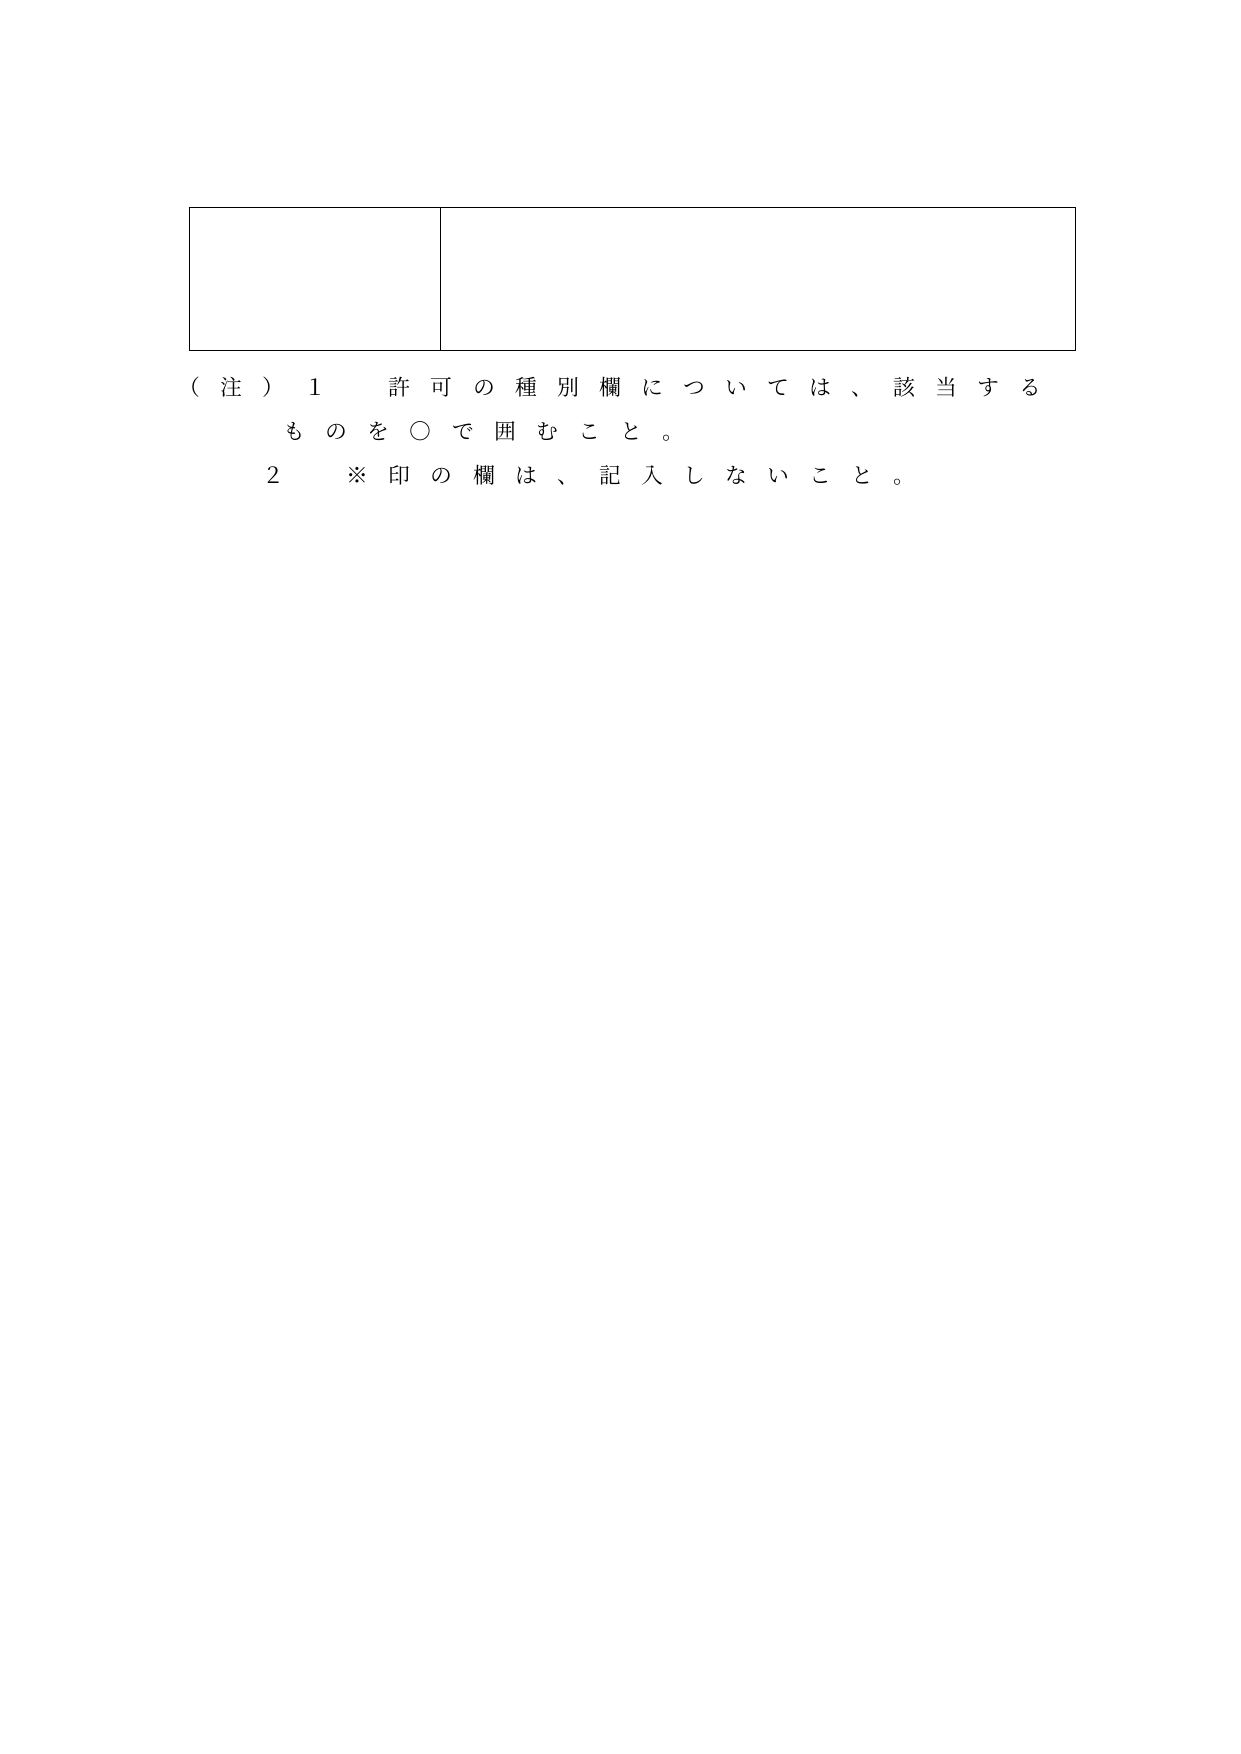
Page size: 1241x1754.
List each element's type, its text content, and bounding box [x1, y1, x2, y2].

table_cell [441, 208, 1075, 350]
text （注）１ 許可の種別欄については、該当するものを○で囲むこと。 [178, 364, 1062, 452]
text ２ ※印の欄は、記入しないこと。 [178, 452, 1041, 496]
table_cell [190, 208, 440, 350]
